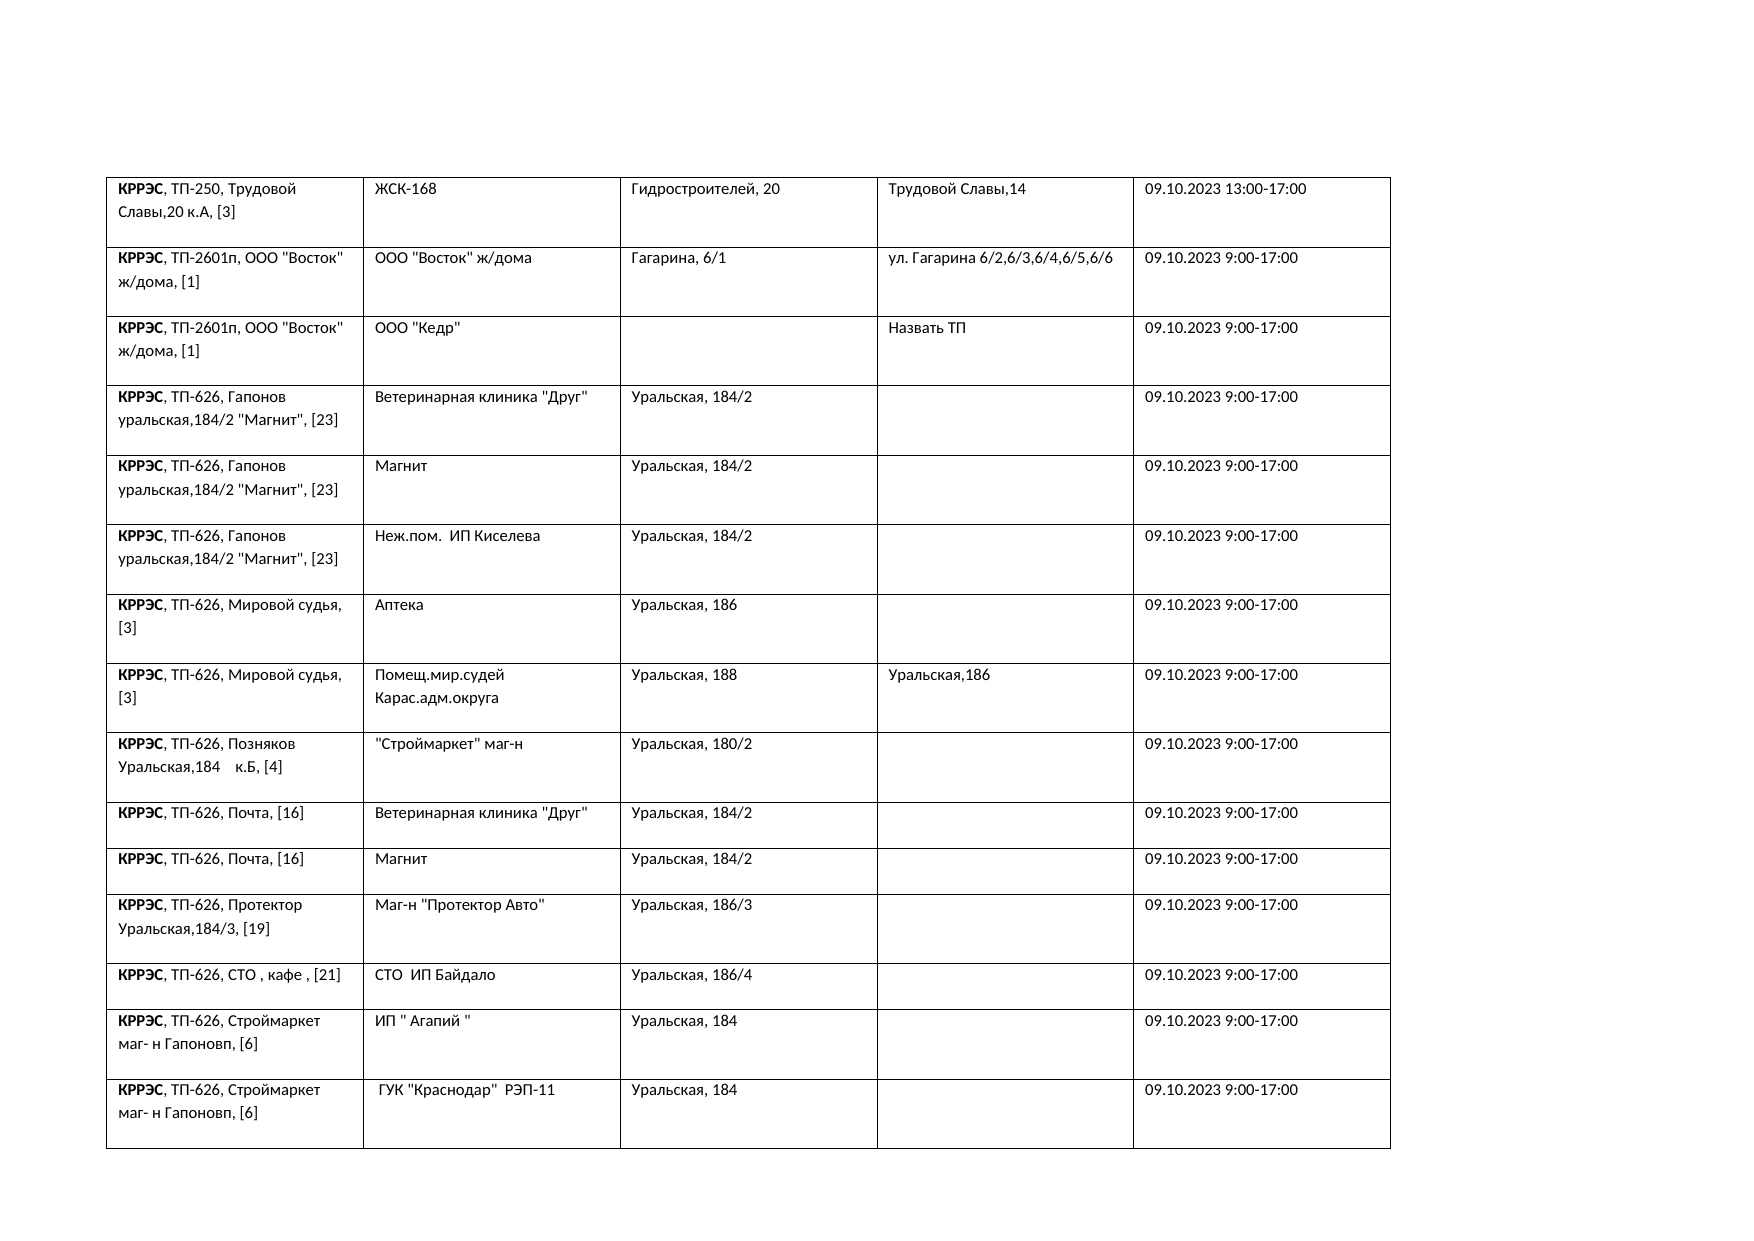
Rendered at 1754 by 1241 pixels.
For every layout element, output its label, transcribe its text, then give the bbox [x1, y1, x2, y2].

table_cell Уральская,186 [878, 664, 1133, 732]
table_cell КРРЭС, ТП-626, Гапонов уральская,184/2 "Магнит", [23] [107, 456, 363, 524]
table_cell КРРЭС, ТП-626, Гапонов уральская,184/2 "Магнит", [23] [107, 525, 363, 593]
table_cell Маг-н "Протектор Авто" [364, 895, 620, 963]
table_cell Уральская, 186 [621, 595, 877, 663]
table_cell Магнит [364, 456, 620, 524]
table_cell [621, 317, 877, 385]
table_cell Уральская, 184/2 [621, 386, 877, 455]
table_cell Уральская, 184 [621, 1010, 877, 1078]
table_cell 09.10.2023 9:00-17:00 [1134, 964, 1390, 1009]
table_cell [878, 895, 1133, 963]
table_cell Уральская, 186/4 [621, 964, 877, 1009]
table_cell Ветеринарная клиника "Друг" [364, 803, 620, 848]
table_cell 09.10.2023 9:00-17:00 [1134, 849, 1390, 894]
table_cell Помещ.мир.судей Карас.адм.округа [364, 664, 620, 732]
table_cell [878, 733, 1133, 802]
table_cell [878, 1080, 1133, 1148]
table_cell ООО "Восток" ж/дома [364, 248, 620, 316]
table_cell Назвать ТП [878, 317, 1133, 385]
table_cell КРРЭС, ТП-626, Почта, [16] [107, 803, 363, 848]
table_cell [107, 1080, 363, 1148]
table_cell ИП " Агапий " [364, 1010, 620, 1078]
table_cell ЖСК-168 [364, 178, 620, 247]
table_cell КРРЭС, ТП-626, Мировой судья, [3] [107, 595, 363, 663]
table_cell 09.10.2023 9:00-17:00 [1134, 895, 1390, 963]
table_cell КРРЭС, ТП-2601п, ООО "Восток" ж/дома, [1] [107, 317, 363, 385]
table_cell Неж.пом. ИП Киселева [364, 525, 620, 593]
table_cell Аптека [364, 595, 620, 663]
table_cell 09.10.2023 9:00-17:00 [1134, 664, 1390, 732]
table_cell 09.10.2023 9:00-17:00 [1134, 595, 1390, 663]
table_cell КРРЭС, ТП-626, СТО , кафе , [21] [107, 964, 363, 1009]
table_cell ООО "Кедр" [364, 317, 620, 385]
table_cell 09.10.2023 9:00-17:00 [1134, 525, 1390, 593]
table_cell [878, 803, 1133, 848]
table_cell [107, 1010, 363, 1078]
table_cell Магнит [364, 849, 620, 894]
table_cell КРРЭС, ТП-250, Трудовой Славы,20 к.А, [3] [107, 178, 363, 247]
table_cell КРРЭС, ТП-626, Гапонов уральская,184/2 "Магнит", [23] [107, 386, 363, 455]
table_cell [878, 595, 1133, 663]
table_cell Уральская, 184/2 [621, 525, 877, 593]
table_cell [1134, 1080, 1390, 1148]
table_cell Уральская, 184/2 [621, 849, 877, 894]
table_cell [1134, 178, 1390, 247]
table_cell 09.10.2023 9:00-17:00 [1134, 386, 1390, 455]
table_cell ул. Гагарина 6/2,6/3,6/4,6/5,6/6 [878, 248, 1133, 316]
table_cell Уральская, 186/3 [621, 895, 877, 963]
table_cell [878, 386, 1133, 455]
table_cell Гагарина, 6/1 [621, 248, 877, 316]
table_cell 09.10.2023 9:00-17:00 [1134, 317, 1390, 385]
table_cell СТО ИП Байдало [364, 964, 620, 1009]
table_cell Уральская, 180/2 [621, 733, 877, 802]
table_cell Трудовой Славы,14 [878, 178, 1133, 247]
table_cell КРРЭС, ТП-626, Позняков Уральская,184 к.Б, [4] [107, 733, 363, 802]
table_cell 09.10.2023 9:00-17:00 [1134, 1010, 1390, 1078]
table_cell КРРЭС, ТП-626, Протектор Уральская,184/3, [19] [107, 895, 363, 963]
table_cell КРРЭС, ТП-2601п, ООО "Восток" ж/дома, [1] [107, 248, 363, 316]
table_cell [878, 849, 1133, 894]
table_cell Гидростроителей, 20 [621, 178, 877, 247]
table_cell [878, 1010, 1133, 1078]
table_cell Уральская, 184 [621, 1080, 877, 1148]
table_cell Уральская, 188 [621, 664, 877, 732]
table_cell 09.10.2023 9:00-17:00 [1134, 456, 1390, 524]
table_cell 09.10.2023 9:00-17:00 [1134, 733, 1390, 802]
table_cell КРРЭС, ТП-626, Почта, [16] [107, 849, 363, 894]
table_cell КРРЭС, ТП-626, Мировой судья, [3] [107, 664, 363, 732]
table_cell Уральская, 184/2 [621, 803, 877, 848]
table_cell [878, 964, 1133, 1009]
table_cell ГУК "Краснодар" РЭП-11 [364, 1080, 620, 1148]
table_cell Уральская, 184/2 [621, 456, 877, 524]
table_cell [878, 456, 1133, 524]
table_cell "Строймаркет" маг-н [364, 733, 620, 802]
table_cell 09.10.2023 9:00-17:00 [1134, 803, 1390, 848]
table_cell 09.10.2023 9:00-17:00 [1134, 248, 1390, 316]
table_cell [878, 525, 1133, 593]
table_cell Ветеринарная клиника "Друг" [364, 386, 620, 455]
